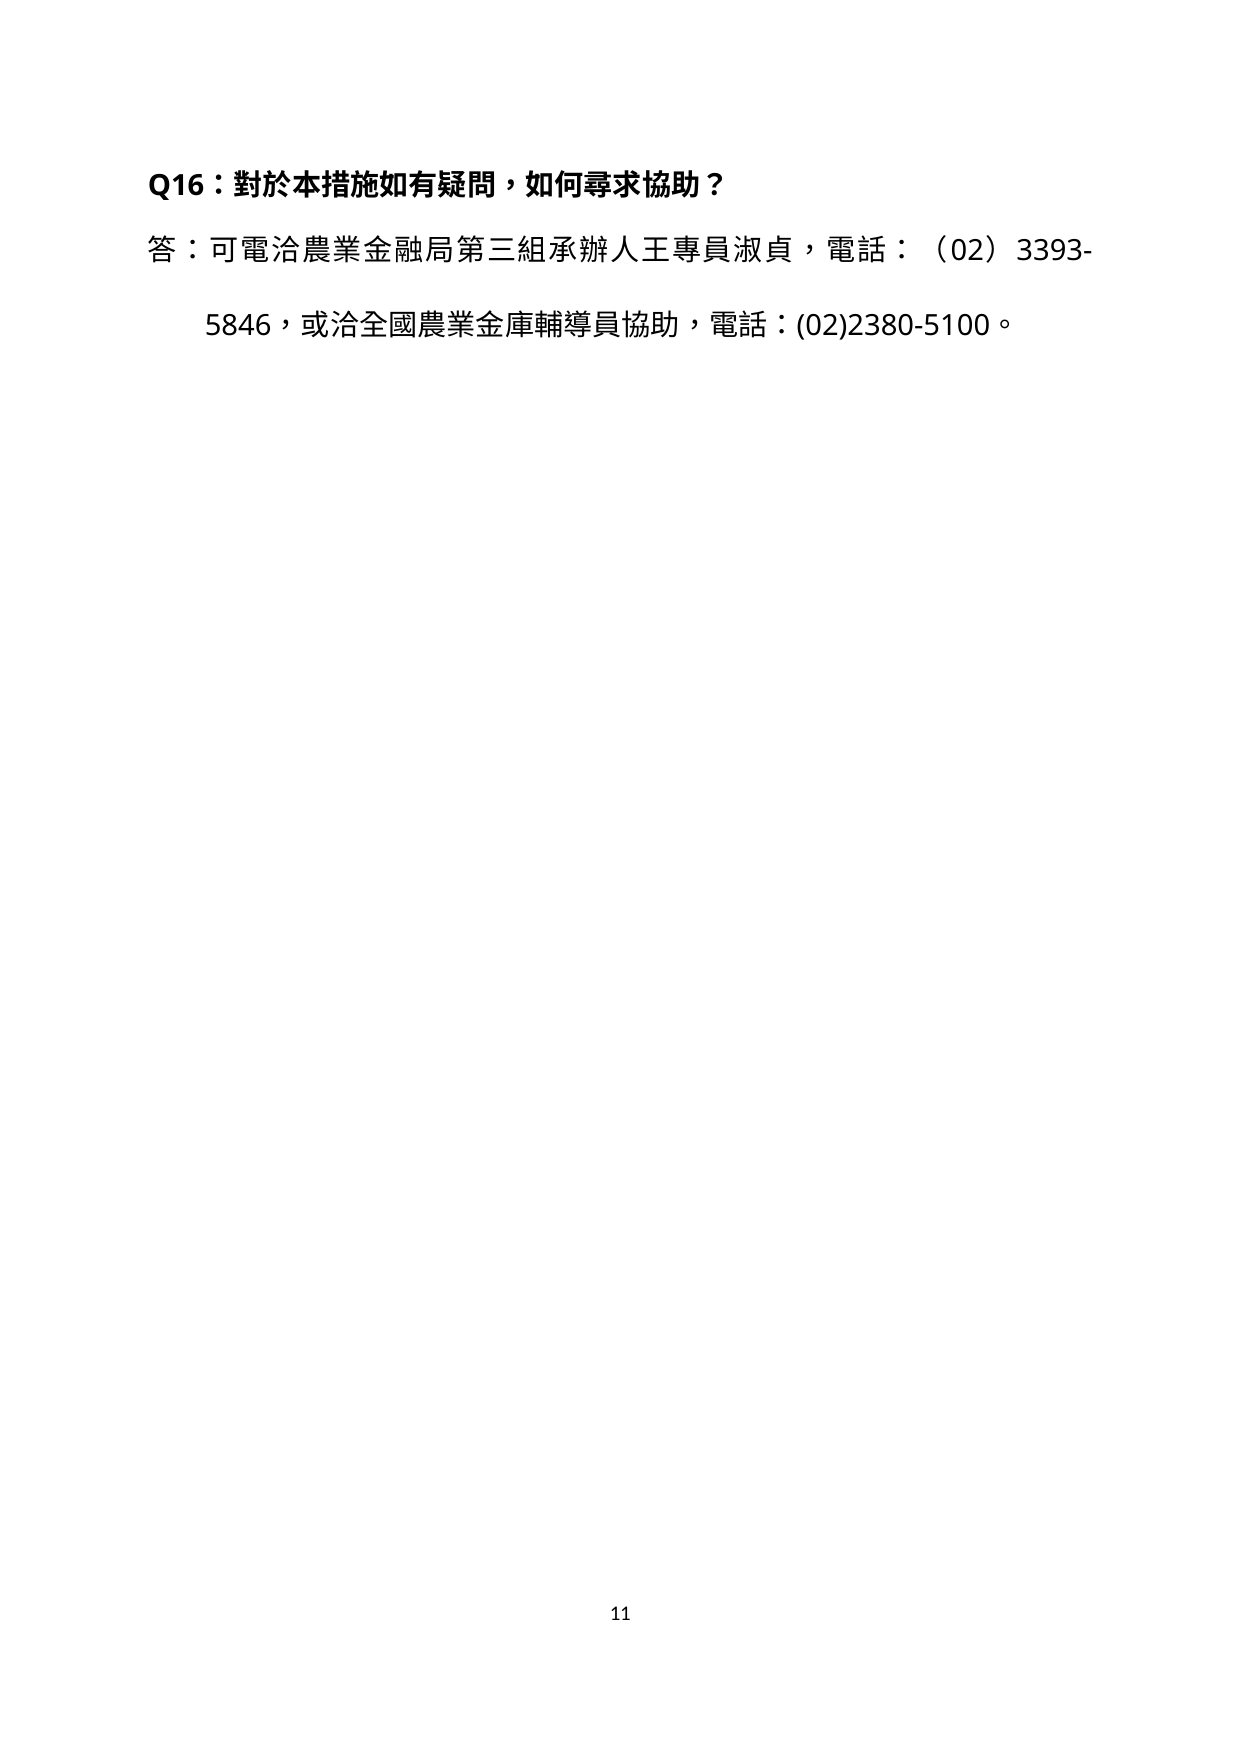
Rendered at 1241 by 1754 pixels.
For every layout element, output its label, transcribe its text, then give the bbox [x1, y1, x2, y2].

text 答：可電洽農業金融局第三組承辦人王專員淑貞，電話：（02）3393-5846，或洽全國農業金庫輔導員協助，電話：(02)2380-5100。 [148, 210, 1092, 360]
title Q16：對於本措施如有疑問，如何尋求協助？ [148, 161, 1092, 204]
